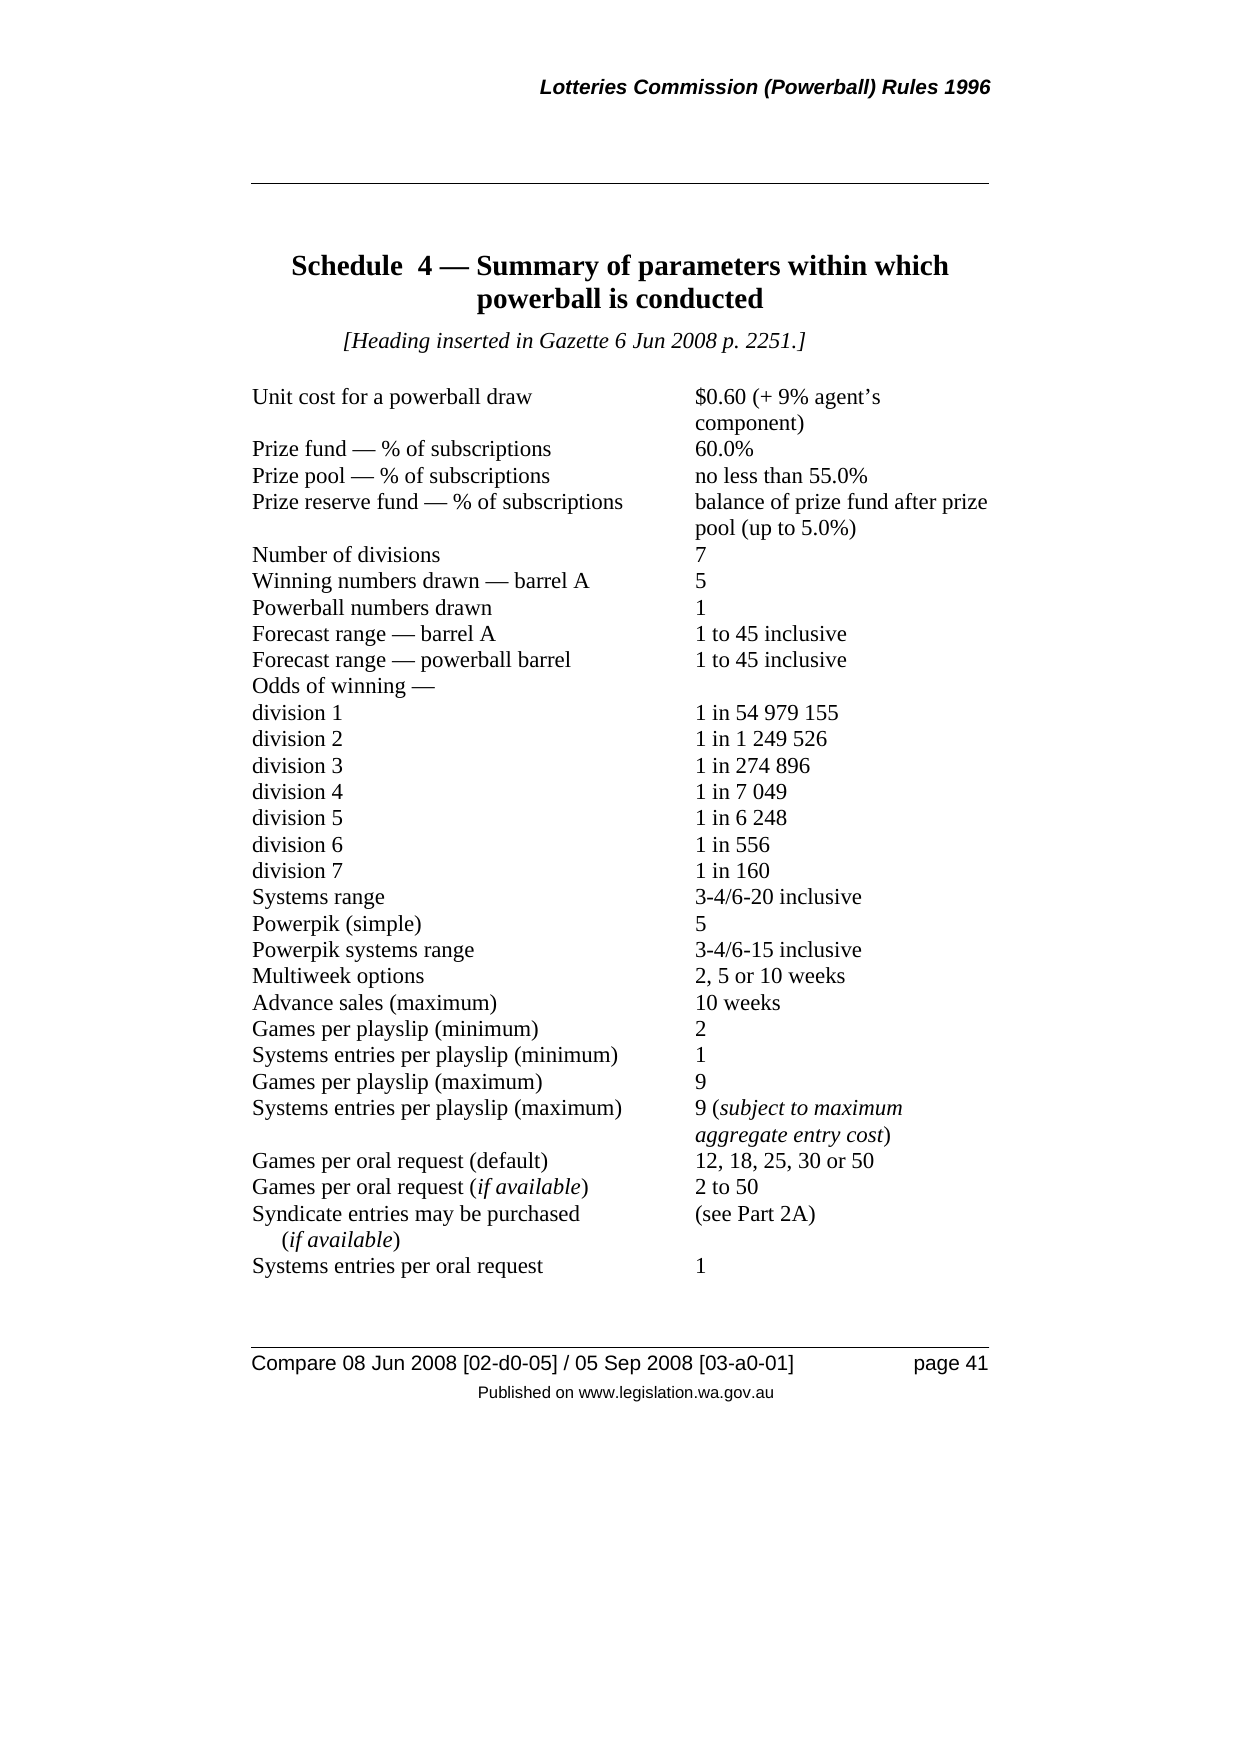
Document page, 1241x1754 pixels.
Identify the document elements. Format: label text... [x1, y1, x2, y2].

table_cell Syndicate entries may be purchased (if available) [252, 1200, 695, 1252]
table_header Unit cost for a powerball draw [252, 383, 695, 435]
table_cell 1 in 54 979 155 1 in 1 249 526 1 in 274 896 1 in 7 049 1 in 6 248 1 in 556 1 in 160 [695, 673, 990, 883]
table_header $0.60 (+ 9% agent’s component) [695, 383, 990, 435]
table_cell Advance sales (maximum) [252, 989, 695, 1015]
table_cell Systems entries per playslip (minimum) [252, 1042, 695, 1068]
table_cell 5 [695, 567, 990, 593]
table_cell Games per playslip (minimum) [252, 1015, 695, 1042]
table_cell 1 to 45 inclusive [695, 646, 990, 673]
table_cell Forecast range — barrel A [252, 620, 695, 646]
table_cell Powerpik systems range [252, 936, 695, 962]
table_cell 2 [695, 1015, 990, 1042]
table_cell balance of prize fund after prize pool (up to 5.0%) [695, 488, 990, 541]
table_cell 60.0% [695, 435, 990, 462]
table_cell Prize pool — % of subscriptions [252, 462, 695, 488]
table_cell 1 [695, 1253, 990, 1279]
table_cell 12, 18, 25, 30 or 50 [695, 1147, 990, 1173]
table_cell 5 [695, 910, 990, 936]
table_cell Prize reserve fund — % of subscriptions [252, 488, 695, 541]
subtitle [Heading inserted in Gazette 6 Jun 2008 p. 2251.] [251, 328, 989, 354]
table_cell Games per oral request (default) [252, 1147, 695, 1173]
table_cell 1 to 45 inclusive [695, 620, 990, 646]
table_cell no less than 55.0% [695, 462, 990, 488]
table_cell 10 weeks [695, 989, 990, 1015]
table_cell Odds of winning — division 1 division 2 division 3 division 4 division 5 division 6 division 7 [252, 673, 695, 883]
table_cell Games per playslip (maximum) [252, 1068, 695, 1094]
table_cell 1 [695, 594, 990, 620]
table_cell Forecast range — powerball barrel [252, 646, 695, 673]
table_cell 2 to 50 [695, 1173, 990, 1200]
table_cell Powerpik (simple) [252, 910, 695, 936]
table_cell 7 [695, 541, 990, 567]
table_cell 3-4/6-15 inclusive [695, 936, 990, 962]
table_cell 2, 5 or 10 weeks [695, 963, 990, 989]
table_cell Winning numbers drawn — barrel A [252, 567, 695, 593]
table_cell Systems range [252, 884, 695, 910]
subtitle Schedule4 — Summary of parameters within which powerball is conducted [251, 248, 989, 315]
table_cell Powerball numbers drawn [252, 594, 695, 620]
table_cell 3-4/6-20 inclusive [695, 884, 990, 910]
table_cell Multiweek options [252, 963, 695, 989]
table_cell Games per oral request (if available) [252, 1173, 695, 1200]
table_cell (see Part 2A) [695, 1200, 990, 1252]
table_cell Prize fund — % of subscriptions [252, 435, 695, 462]
table_cell Systems entries per playslip (maximum) [252, 1094, 695, 1147]
table_cell 9 [695, 1068, 990, 1094]
table_cell Number of divisions [252, 541, 695, 567]
table_cell 1 [695, 1042, 990, 1068]
table_cell Systems entries per oral request [252, 1253, 695, 1279]
table_cell 9 (subject to maximum aggregate entry cost) [695, 1094, 990, 1147]
